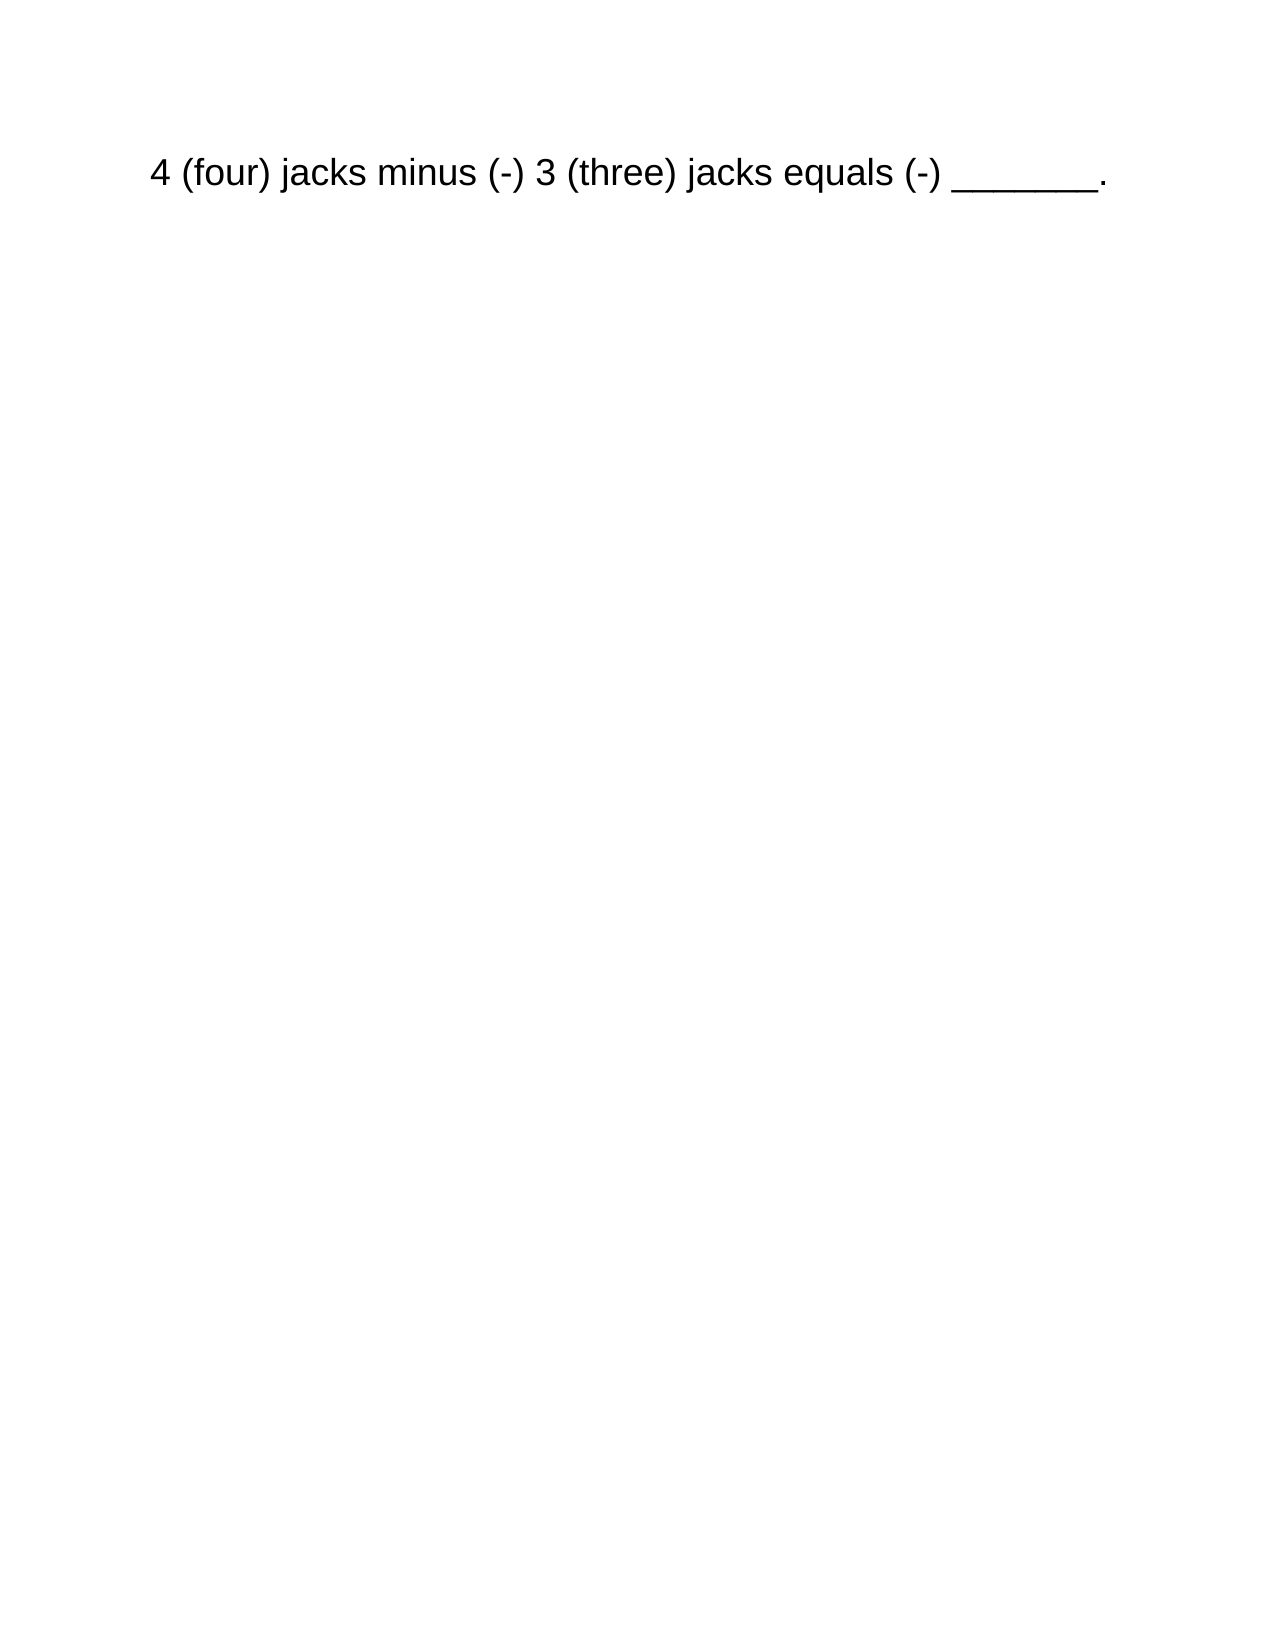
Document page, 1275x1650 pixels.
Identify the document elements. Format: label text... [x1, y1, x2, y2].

text 4 (four) jacks minus (-) 3 (three) jacks equals (-) _______. [150, 150, 1125, 193]
